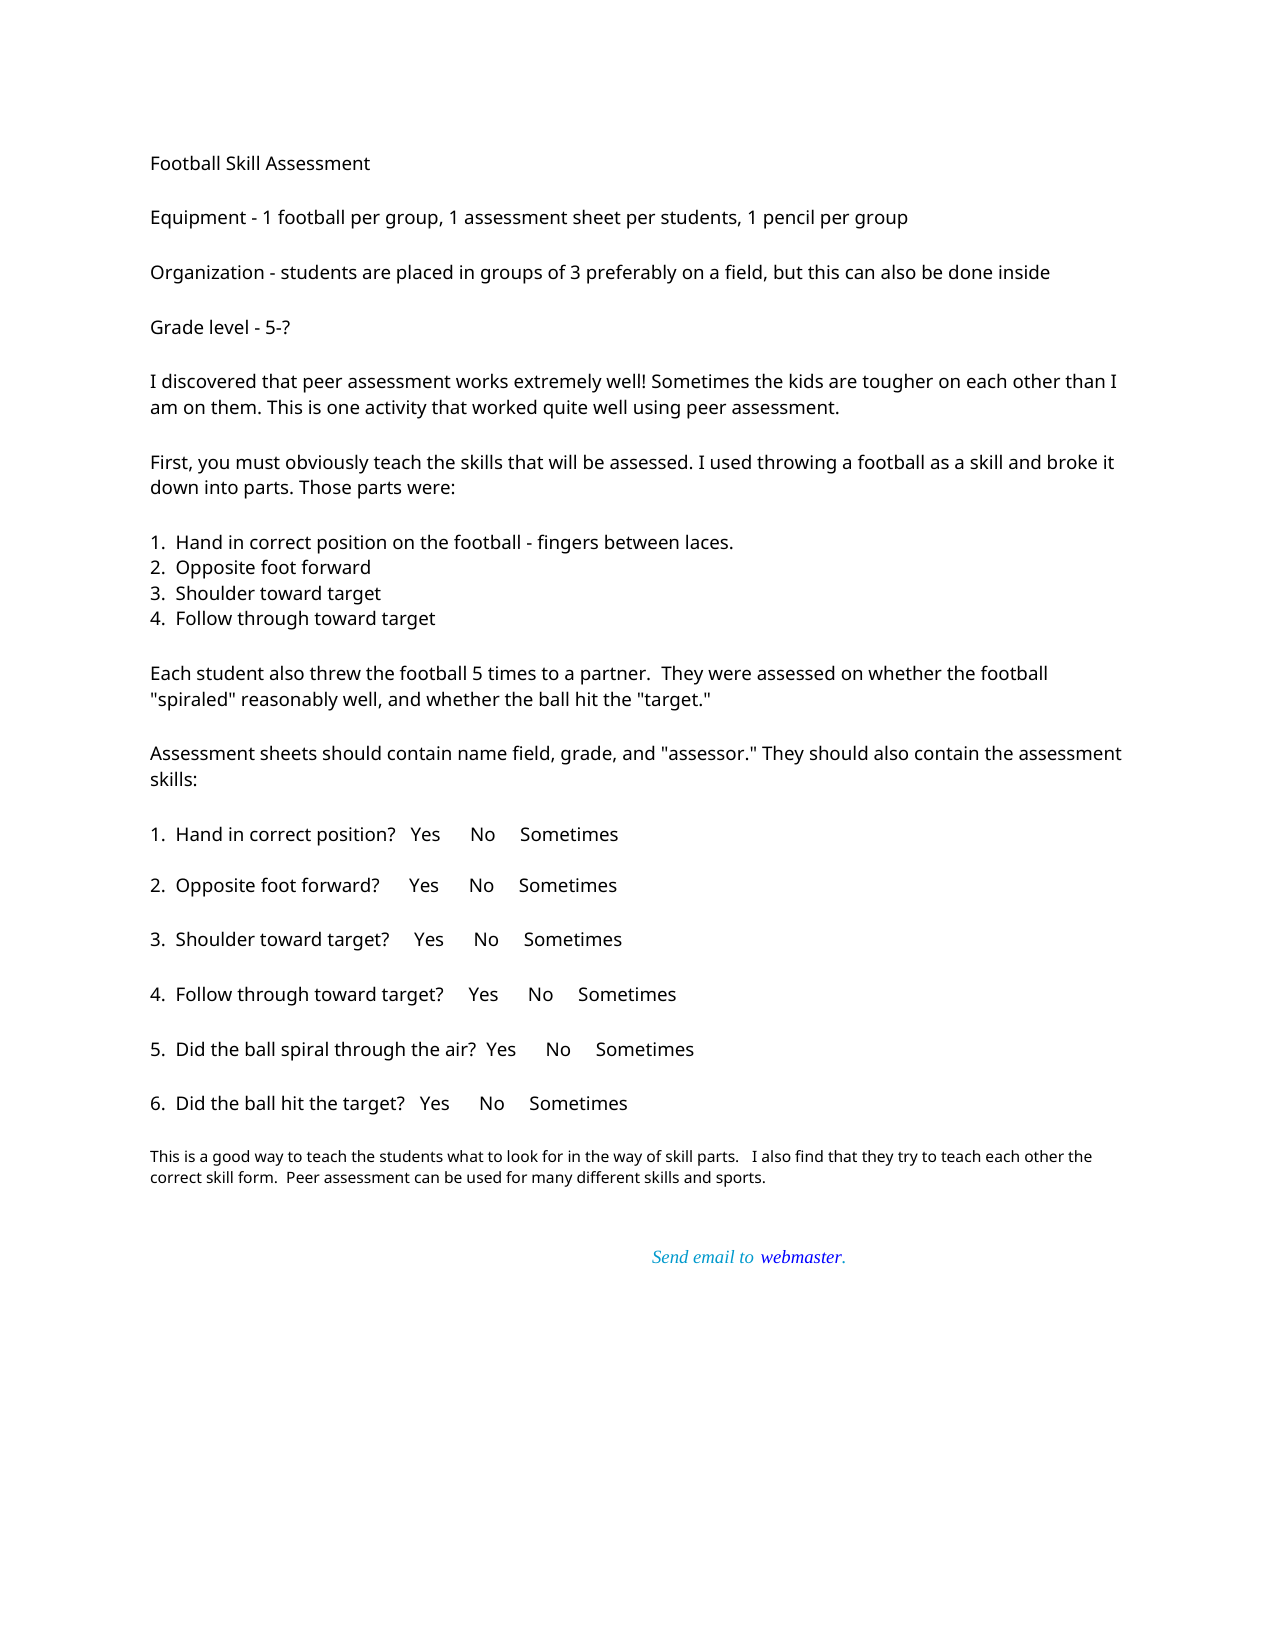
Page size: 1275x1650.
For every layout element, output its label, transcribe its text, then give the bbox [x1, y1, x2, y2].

text 1. Hand in correct position on the football - fingers between laces. 2. Opposite foot forward 3. Shoulder toward target 4. Follow through toward target [150, 529, 1125, 631]
text 3. Shoulder toward target? Yes No Sometimes [150, 927, 1125, 952]
text 5. Did the ball spiral through the air? Yes No Sometimes [150, 1036, 1125, 1061]
text 6. Did the ball hit the target? Yes No Sometimes [150, 1091, 1125, 1116]
text First, you must obviously teach the skills that will be assessed. I used throwing a football as a skill and broke it down into parts. Those parts were: [150, 449, 1125, 500]
text Each student also threw the football 5 times to a partner. They were assessed on whether the football "spiraled" reasonably well, and whether the ball hit the "target." [150, 660, 1125, 711]
text 4. Follow through toward target? Yes No Sometimes [150, 981, 1125, 1007]
text This is a good way to teach the students what to look for in the way of skill parts. I also find that they try to teach each other the correct skill form. Peer assessment can be used for many different skills and sports. [150, 1145, 1125, 1188]
text Assessment sheets should contain name field, grade, and "assessor." They should also contain the assessment skills: [150, 741, 1125, 792]
text Equipment - 1 football per group, 1 assessment sheet per students, 1 pencil per group [150, 205, 1125, 230]
table_header Send email to webmaster. [375, 1246, 1125, 1267]
text Football Skill Assessment [150, 150, 1125, 176]
text I discovered that peer assessment works extremely well! Sometimes the kids are tougher on each other than I am on them. This is one activity that worked quite well using peer assessment. [150, 369, 1125, 420]
text 1. Hand in correct position? Yes No Sometimes 2. Opposite foot forward? Yes No Sometimes [150, 821, 1125, 897]
text Grade level - 5-? [150, 314, 1125, 339]
text Organization - students are placed in groups of 3 preferably on a field, but this can also be done inside [150, 259, 1125, 285]
